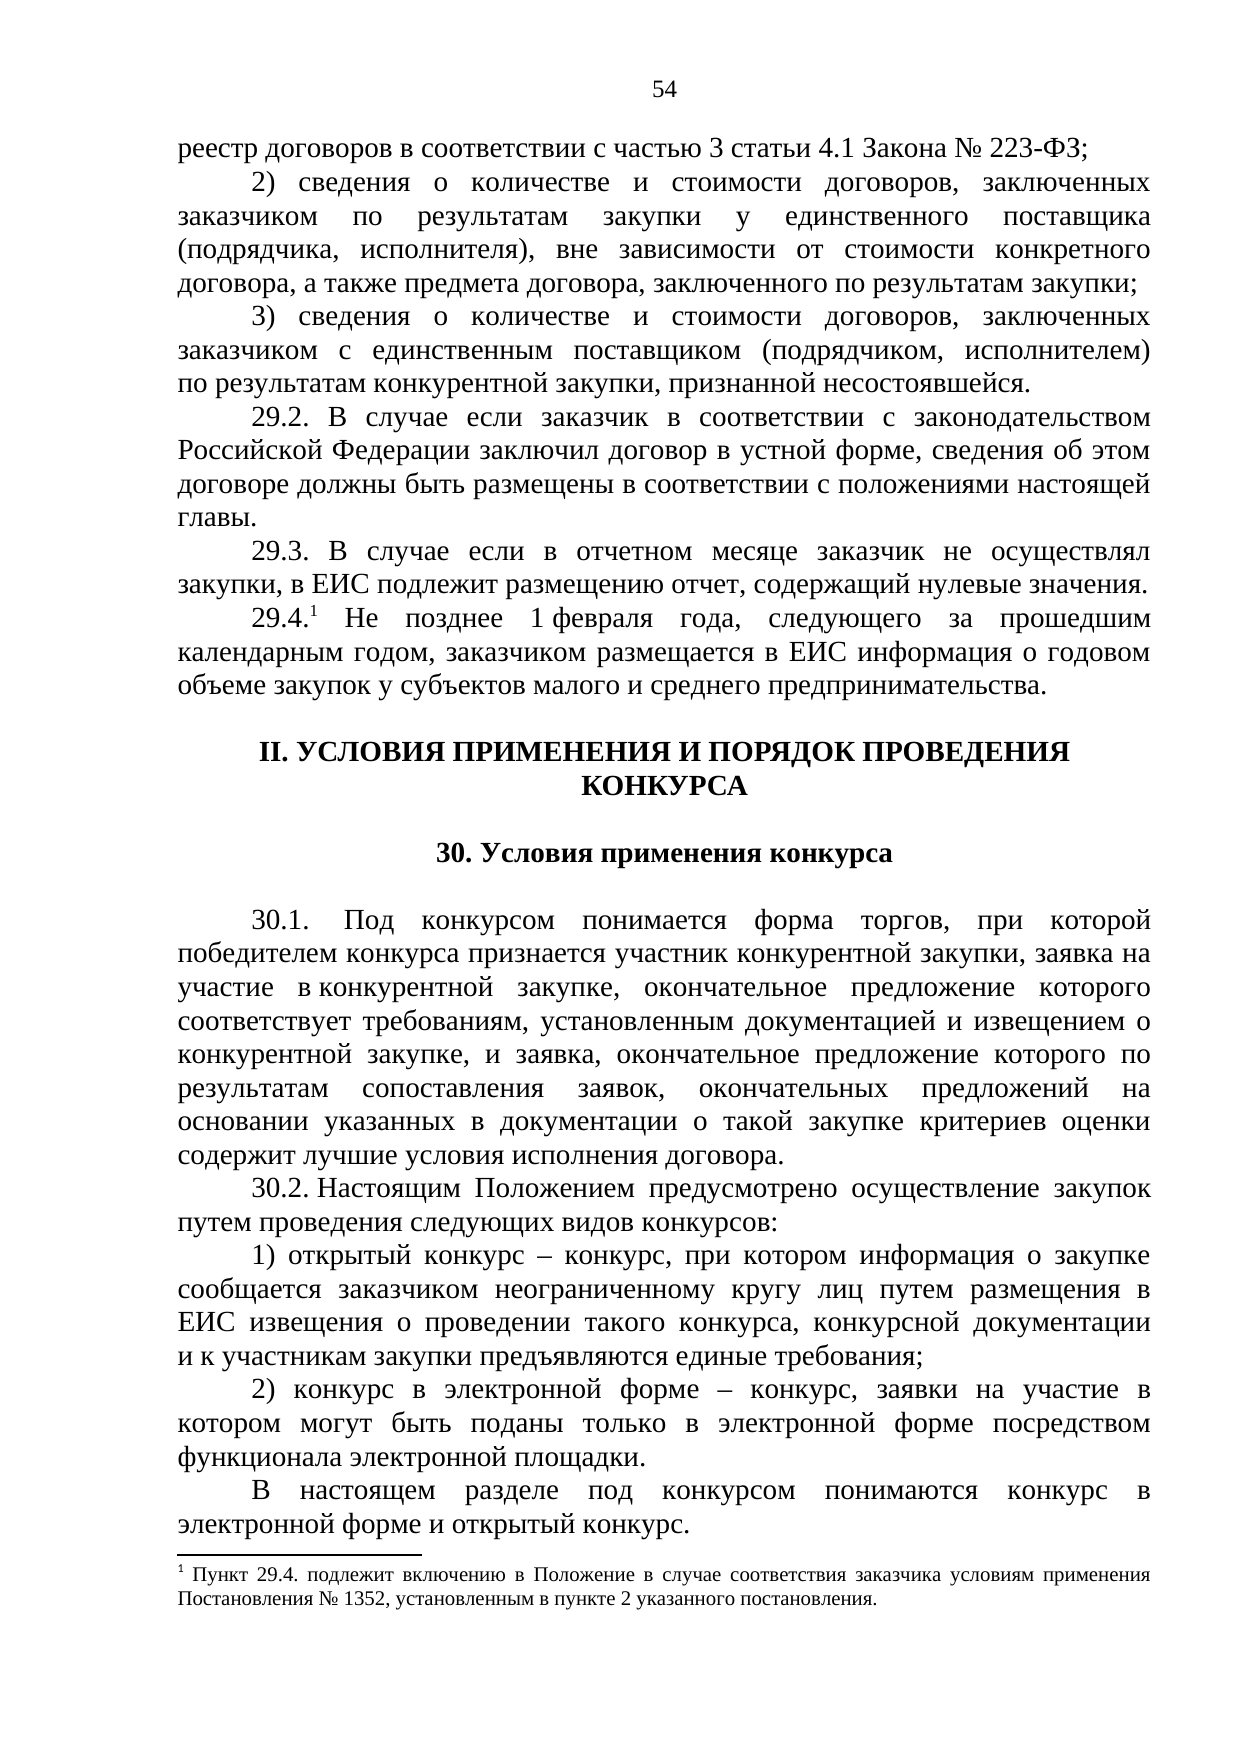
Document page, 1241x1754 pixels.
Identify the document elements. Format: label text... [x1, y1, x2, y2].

text 29.4. Не позднее 1 февраля года, следующего за прошедшим календарным годом, заказчиком размещается в ЕИС информация о годовом объеме закупок у субъектов малого и среднего предпринимательства. [177, 600, 1152, 701]
text 2) сведения о количестве и стоимости договоров, заключенных заказчиком по результатам закупки у единственного поставщика (подрядчика, исполнителя), вне зависимости от стоимости конкретного договора, а также предмета договора, заключенного по результатам закупки; [177, 164, 1152, 298]
text В настоящем разделе под конкурсом понимаются конкурс в электронной форме и открытый конкурс. [177, 1472, 1152, 1539]
text 1) открытый конкурс – конкурс, при котором информация о закупке сообщается заказчиком неограниченному кругу лиц путем размещения в ЕИС извещения о проведении такого конкурса, конкурсной документации и к участникам закупки предъявляются единые требования; [177, 1237, 1152, 1372]
text 30.1. Под конкурсом понимается форма торгов, при которой победителем конкурса признается участник конкурентной закупки, заявка на участие в конкурентной закупке, окончательное предложение которого соответствует требованиям, установленным документацией и извещением о конкурентной закупке, и заявка, окончательное предложение которого по результатам сопоставления заявок, окончательных предложений на основании указанных в документации о такой закупке критериев оценки содержит лучшие условия исполнения договора. [177, 902, 1152, 1170]
text 29.2. В случае если заказчик в соответствии с законодательством Российской Федерации заключил договор в устной форме, сведения об этом договоре должны быть размещены в соответствии с положениями настоящей главы. [177, 399, 1152, 533]
text 2) конкурс в электронной форме – конкурс, заявки на участие в котором могут быть поданы только в электронной форме посредством функционала электронной площадки. [177, 1372, 1152, 1472]
text 30.2. Настоящим Положением предусмотрено осуществление закупок путем проведения следующих видов конкурсов: [177, 1170, 1152, 1237]
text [177, 131, 1152, 164]
subtitle II. УСЛОВИЯ ПРИМЕНЕНИЯ И ПОРЯДОК ПРОВЕДЕНИЯ КОНКУРСА [177, 734, 1152, 801]
text 29.3. В случае если в отчетном месяце заказчик не осуществлял закупки, в ЕИС подлежит размещению отчет, содержащий нулевые значения. [177, 533, 1152, 600]
text 3) сведения о количестве и стоимости договоров, заключенных заказчиком с единственным поставщиком (подрядчиком, исполнителем) по результатам конкурентной закупки, признанной несостоявшейся. [177, 298, 1152, 399]
subtitle 30. Условия применения конкурса [177, 835, 1152, 868]
